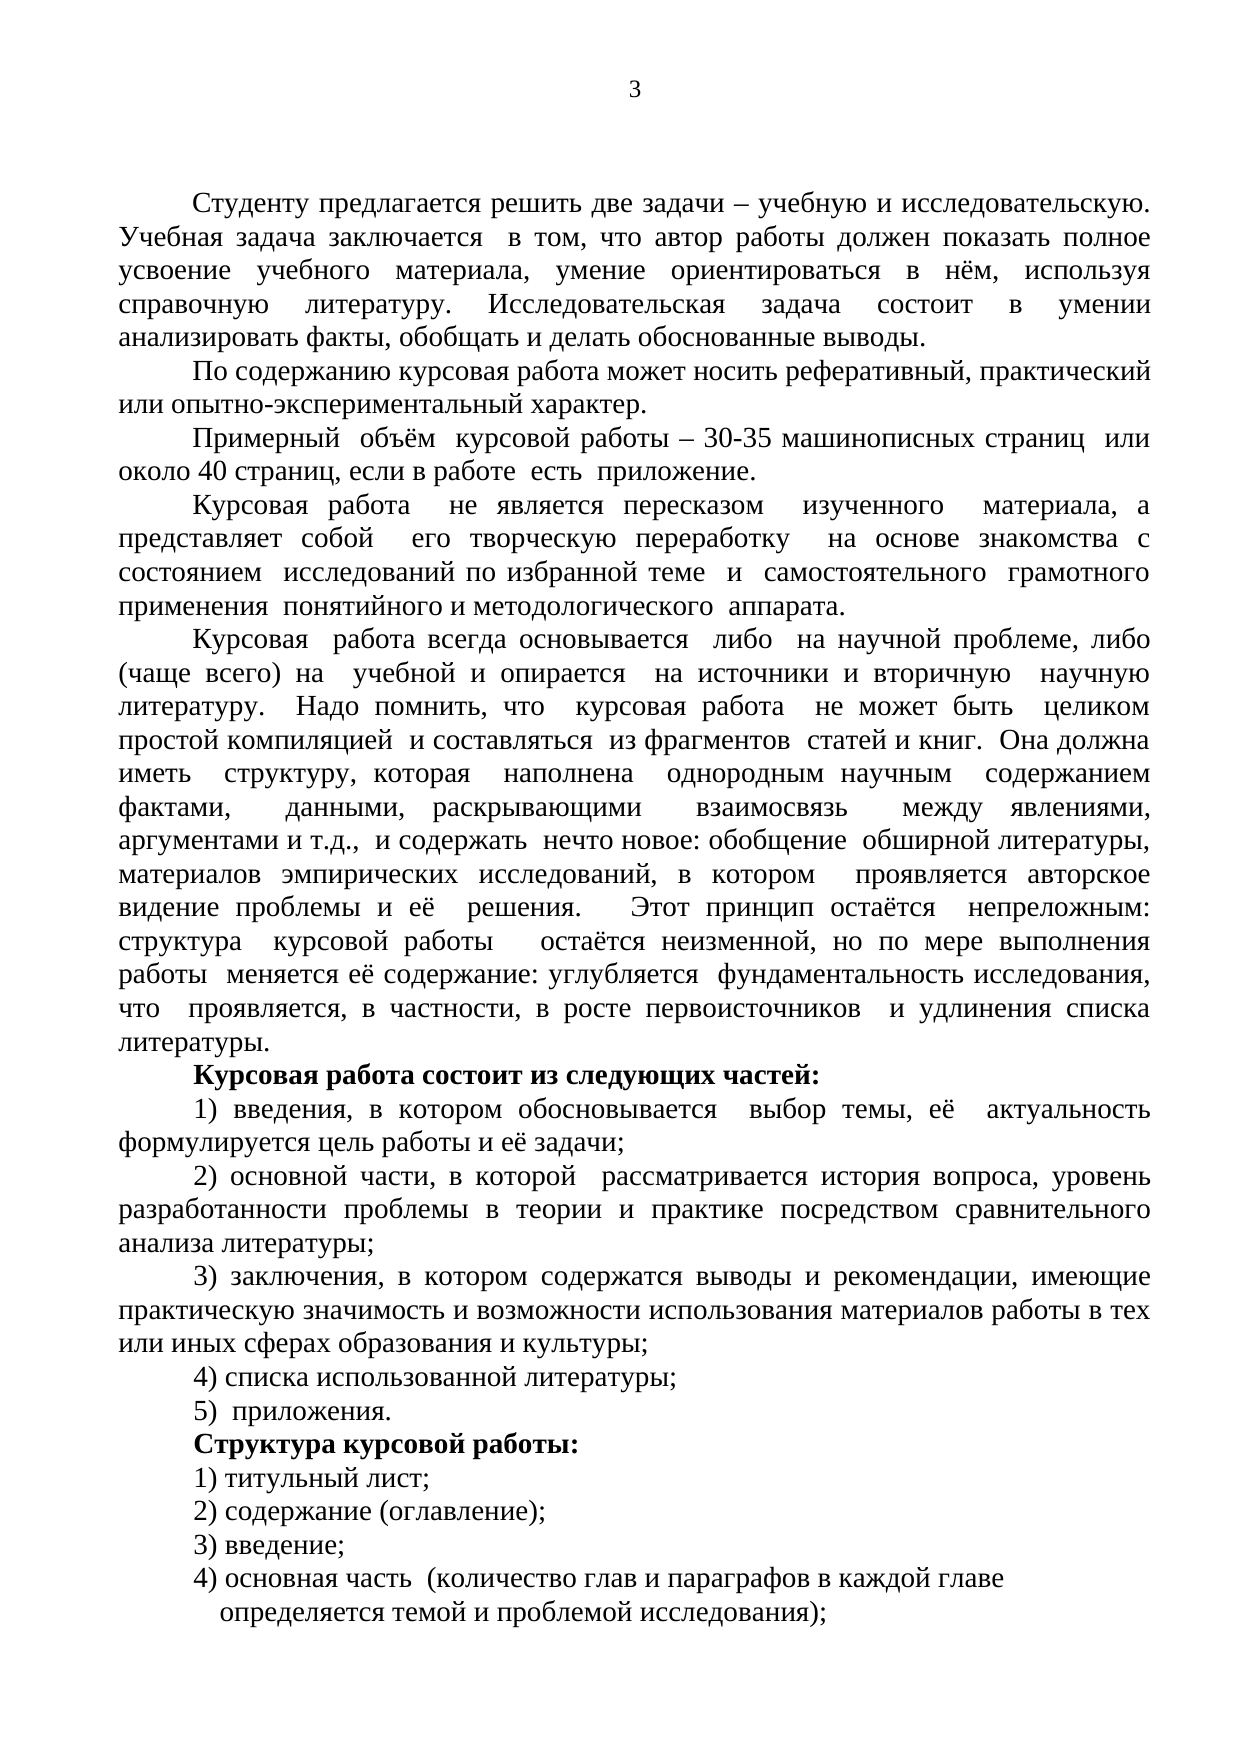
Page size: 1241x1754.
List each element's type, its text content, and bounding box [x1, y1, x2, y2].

text 2) содержание (оглавление); [118, 1493, 1152, 1527]
text Примерный объём курсовой работы – 30-35 машинописных страниц или около 40 страниц, если в работе есть приложение. [118, 420, 1152, 487]
text Курсовая работа состоит из следующих частей: [118, 1057, 1152, 1091]
text Студенту предлагается решить две задачи – учебную и исследовательскую. Учебная задача заключается в том, что автор работы должен показать полное усвоение учебного материала, умение ориентироваться в нём, используя справочную литературу. Исследовательская задача состоит в умении анализировать факты, обобщать и делать обоснованные выводы. [118, 185, 1152, 353]
text Курсовая работа всегда основывается либо на научной проблеме, либо (чаще всего) на учебной и опирается на источники и вторичную научную литературу. Надо помнить, что курсовая работа не может быть целиком простой компиляцией и составляться из фрагментов статей и книг. Она должна иметь структуру, которая наполнена однородным научным содержанием фактами, данными, раскрывающими взаимосвязь между явлениями, аргументами и т.д., и содержать нечто новое: обобщение обширной литературы, материалов эмпирических исследований, в котором проявляется авторское видение проблемы и её решения. Этот принцип остаётся непреложным: структура курсовой работы остаётся неизменной, но по мере выполнения работы меняется её содержание: углубляется фундаментальность исследования, что проявляется, в частности, в росте первоисточников и удлинения списка литературы. [118, 621, 1152, 1057]
text 4) основная часть (количество глав и параграфов в каждой главе определяется темой и проблемой исследования); [193, 1560, 1152, 1627]
text По содержанию курсовая работа может носить реферативный, практический или опытно-экспериментальный характер. [118, 353, 1152, 420]
text 3) заключения, в котором содержатся выводы и рекомендации, имеющие практическую значимость и возможности использования материалов работы в тех или иных сферах образования и культуры; [118, 1258, 1152, 1359]
text 2) основной части, в которой рассматривается история вопроса, уровень разработанности проблемы в теории и практике посредством сравнительного анализа литературы; [118, 1158, 1152, 1258]
text 3) введение; [118, 1527, 1152, 1560]
text 5) приложения. [118, 1393, 1152, 1426]
text Курсовая работа не является пересказом изученного материала, а представляет собой его творческую переработку на основе знакомства с состоянием исследований по избранной теме и самостоятельного грамотного применения понятийного и методологического аппарата. [118, 487, 1152, 621]
text 1) титульный лист; [118, 1460, 1152, 1493]
text 4) списка использованной литературы; [118, 1359, 1152, 1393]
text 1) введения, в котором обосновывается выбор темы, её актуальность формулируется цель работы и её задачи; [118, 1091, 1152, 1158]
text Структура курсовой работы: [118, 1426, 1152, 1460]
